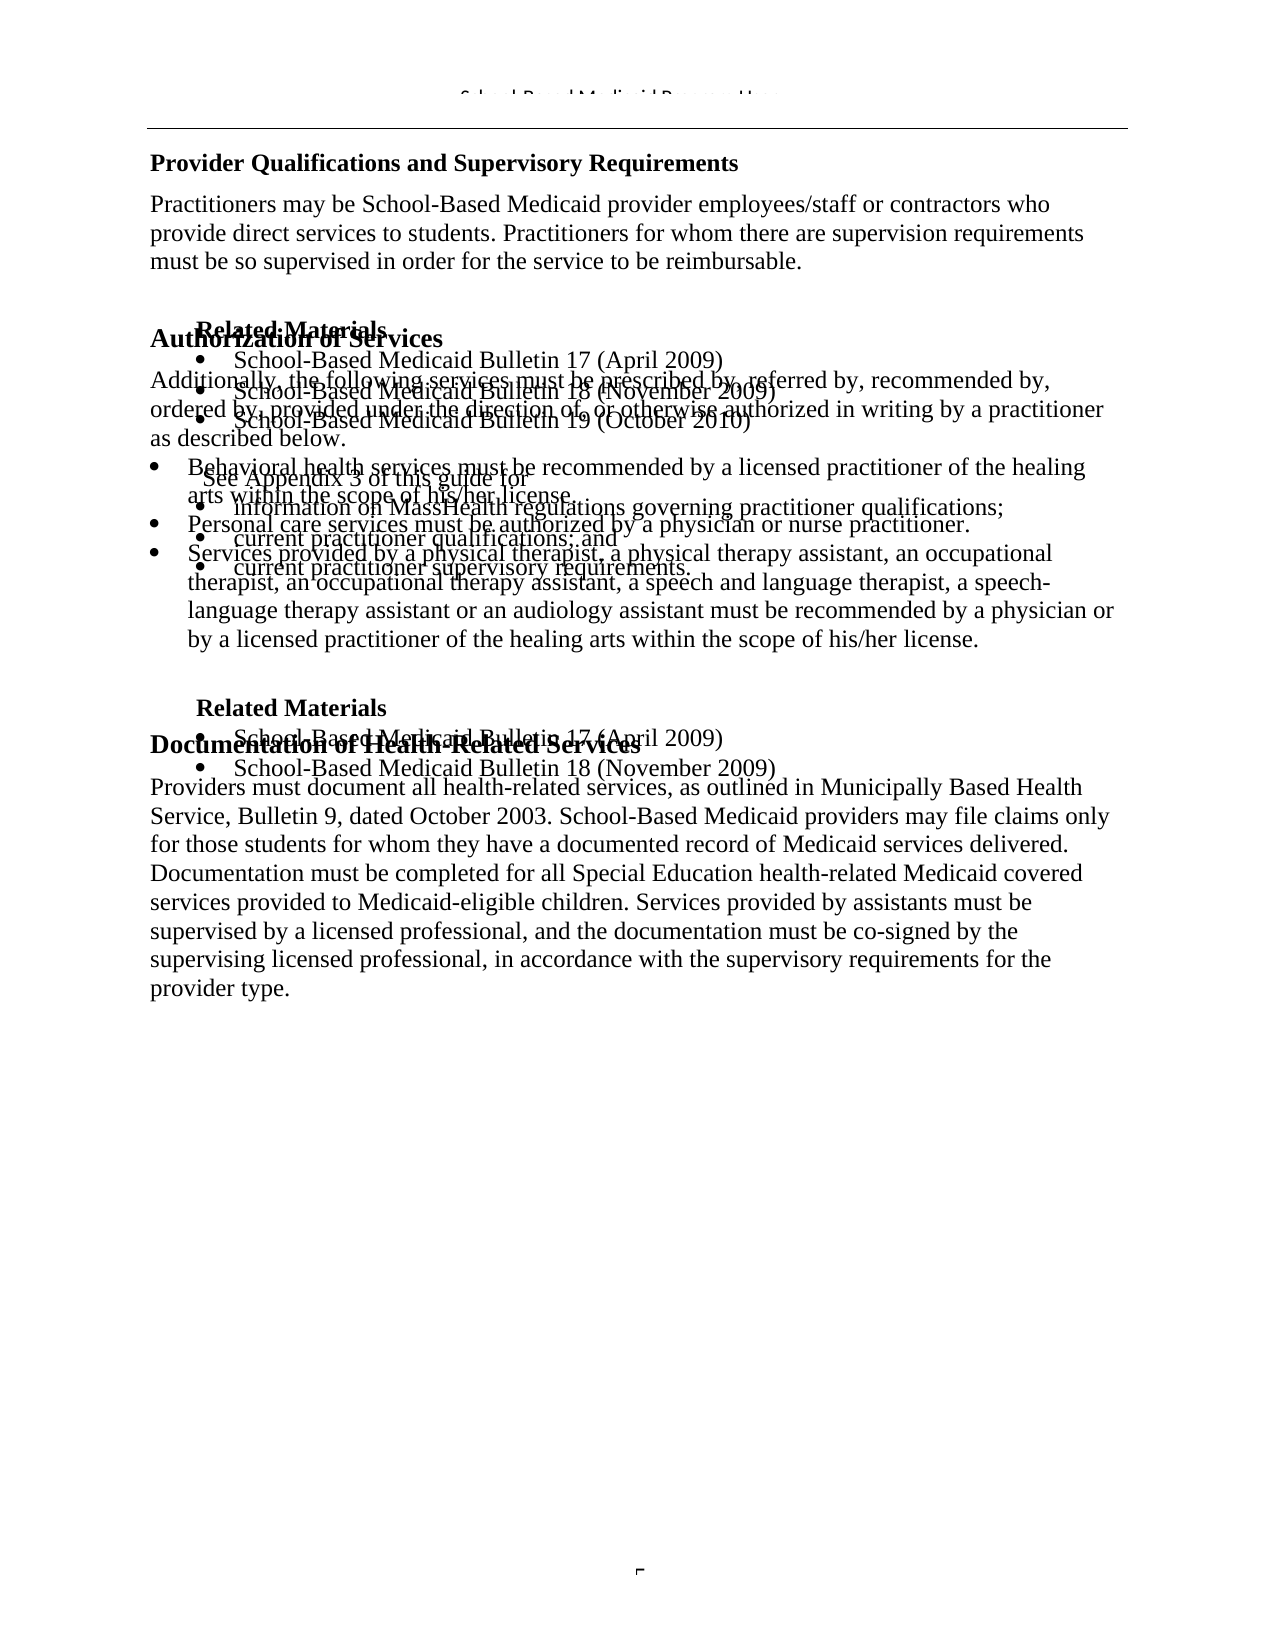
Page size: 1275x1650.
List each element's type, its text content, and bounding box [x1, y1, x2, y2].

list Personal care services must be authorized by a physician or nurse practitioner. [614, 509, 1139, 538]
text Providers must document all health-related services, as outlined in Municipally Based Health Service, Bulletin 9, dated October 2003. School-Based Medicaid providers may file claims only for those students for whom they have a documented record of Medicaid services delivered. [150, 772, 1112, 858]
text Practitioners may be School-Based Medicaid provider employees/staff or contractors who provide direct services to students. Practitioners for whom there are supervision requirements must be so supervised in order for the service to be reimbursable. [150, 189, 1086, 275]
text Provider Qualifications and Supervisory Requirements [150, 148, 1139, 177]
subtitle Authorization of Services [150, 322, 1139, 353]
list Behavioral health services must be recommended by a licensed practitioner of the healing arts within the scope of his/her license. [150, 452, 1086, 509]
subtitle Documentation of Health-Related Services [150, 729, 1139, 760]
text Documentation must be completed for all Special Education health-related Medicaid covered services provided to Medicaid-eligible children. Services provided by assistants must be supervised by a licensed professional, and the documentation must be co-signed by the supervising licensed professional, in accordance with the supervisory requirements for the provider type. [150, 858, 1085, 1002]
text Additionally, the following services must be prescribed by, referred by, recommended by, ordered by, provided under the direction of, or otherwise authorized in writing by a practitioner as described below. [150, 365, 1106, 452]
list Services provided by a physical therapist, a physical therapy assistant, an occupational therapist, an occupational therapy assistant, a speech and language therapist, a speech- language therapy assistant or an audiology assistant must be recommended by a physician or by a licensed practitioner of the healing arts within the scope of his/her license. [150, 538, 1114, 653]
list Personal care services must be authorized by a physician or nurse practitioner. [150, 509, 472, 538]
